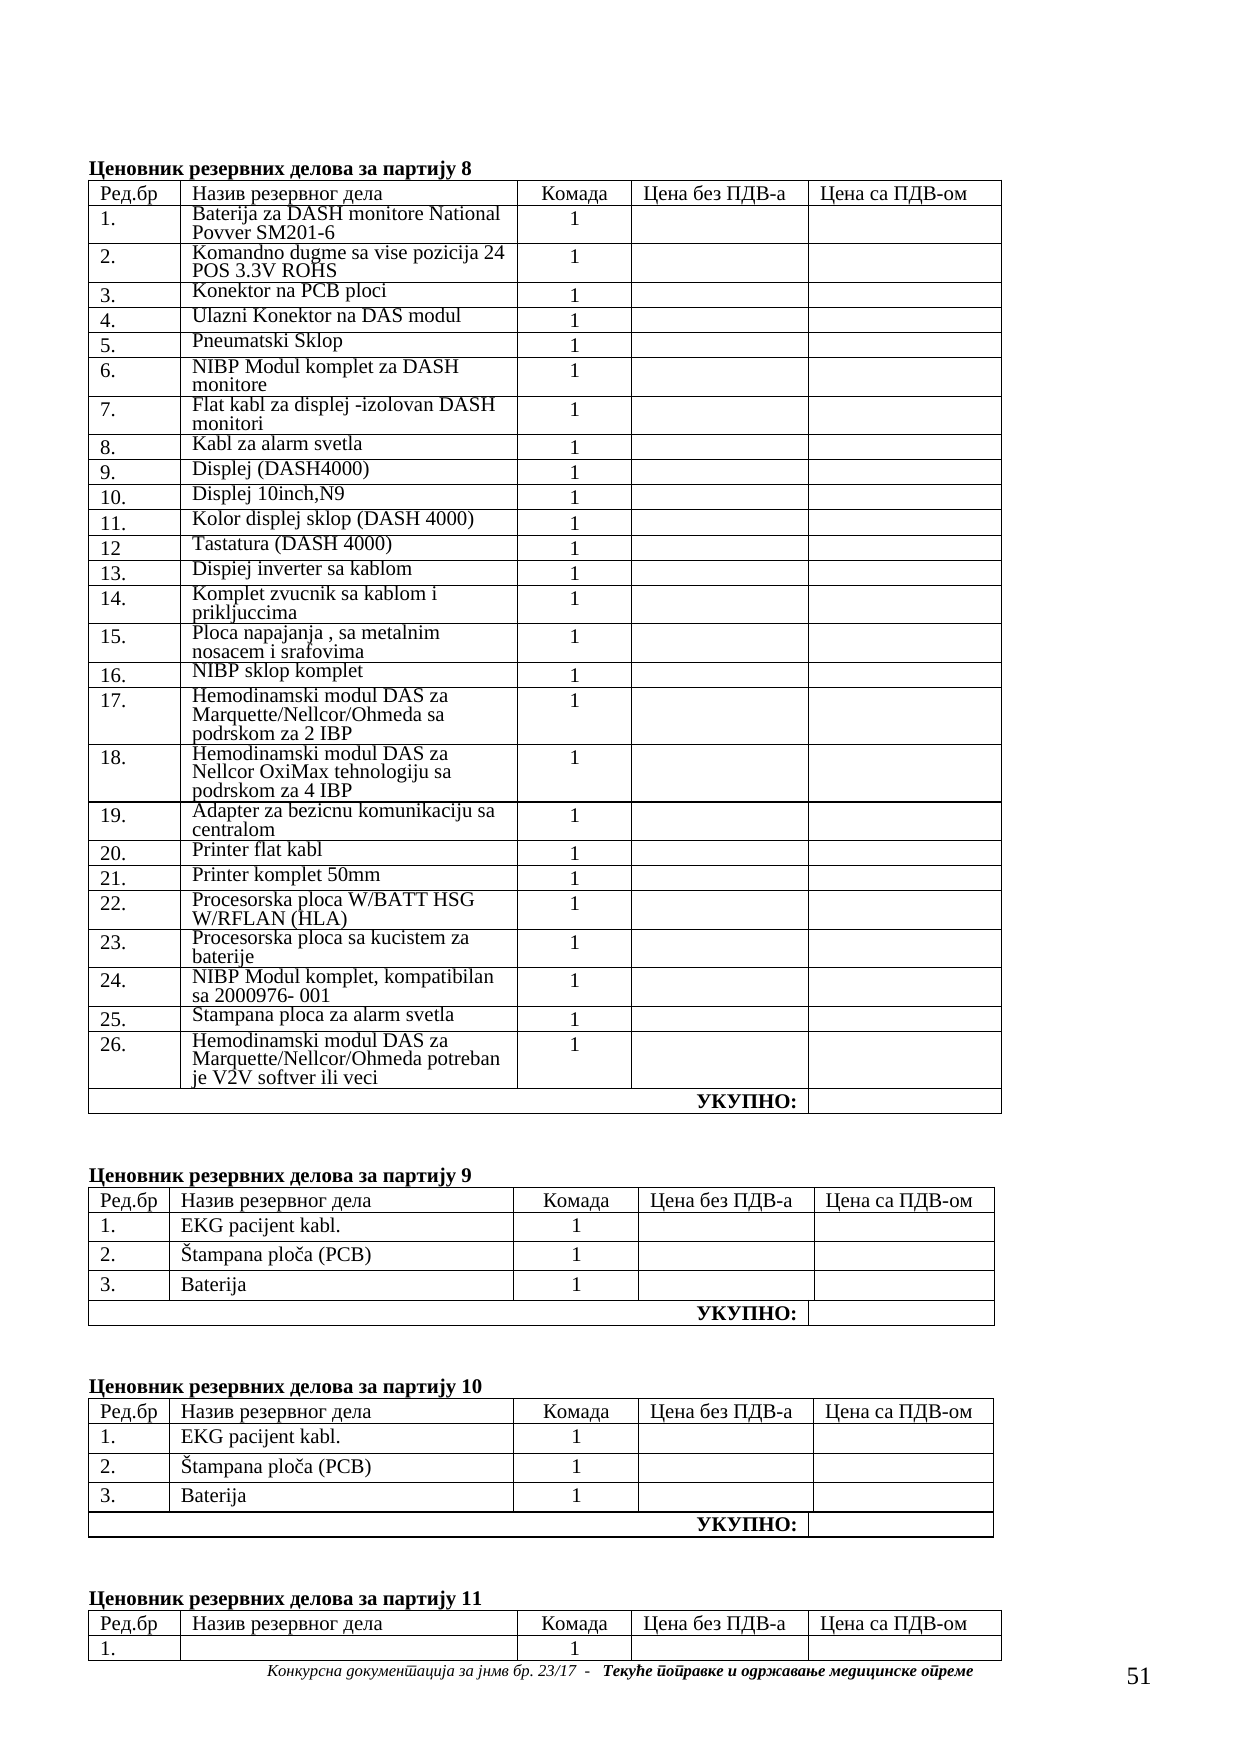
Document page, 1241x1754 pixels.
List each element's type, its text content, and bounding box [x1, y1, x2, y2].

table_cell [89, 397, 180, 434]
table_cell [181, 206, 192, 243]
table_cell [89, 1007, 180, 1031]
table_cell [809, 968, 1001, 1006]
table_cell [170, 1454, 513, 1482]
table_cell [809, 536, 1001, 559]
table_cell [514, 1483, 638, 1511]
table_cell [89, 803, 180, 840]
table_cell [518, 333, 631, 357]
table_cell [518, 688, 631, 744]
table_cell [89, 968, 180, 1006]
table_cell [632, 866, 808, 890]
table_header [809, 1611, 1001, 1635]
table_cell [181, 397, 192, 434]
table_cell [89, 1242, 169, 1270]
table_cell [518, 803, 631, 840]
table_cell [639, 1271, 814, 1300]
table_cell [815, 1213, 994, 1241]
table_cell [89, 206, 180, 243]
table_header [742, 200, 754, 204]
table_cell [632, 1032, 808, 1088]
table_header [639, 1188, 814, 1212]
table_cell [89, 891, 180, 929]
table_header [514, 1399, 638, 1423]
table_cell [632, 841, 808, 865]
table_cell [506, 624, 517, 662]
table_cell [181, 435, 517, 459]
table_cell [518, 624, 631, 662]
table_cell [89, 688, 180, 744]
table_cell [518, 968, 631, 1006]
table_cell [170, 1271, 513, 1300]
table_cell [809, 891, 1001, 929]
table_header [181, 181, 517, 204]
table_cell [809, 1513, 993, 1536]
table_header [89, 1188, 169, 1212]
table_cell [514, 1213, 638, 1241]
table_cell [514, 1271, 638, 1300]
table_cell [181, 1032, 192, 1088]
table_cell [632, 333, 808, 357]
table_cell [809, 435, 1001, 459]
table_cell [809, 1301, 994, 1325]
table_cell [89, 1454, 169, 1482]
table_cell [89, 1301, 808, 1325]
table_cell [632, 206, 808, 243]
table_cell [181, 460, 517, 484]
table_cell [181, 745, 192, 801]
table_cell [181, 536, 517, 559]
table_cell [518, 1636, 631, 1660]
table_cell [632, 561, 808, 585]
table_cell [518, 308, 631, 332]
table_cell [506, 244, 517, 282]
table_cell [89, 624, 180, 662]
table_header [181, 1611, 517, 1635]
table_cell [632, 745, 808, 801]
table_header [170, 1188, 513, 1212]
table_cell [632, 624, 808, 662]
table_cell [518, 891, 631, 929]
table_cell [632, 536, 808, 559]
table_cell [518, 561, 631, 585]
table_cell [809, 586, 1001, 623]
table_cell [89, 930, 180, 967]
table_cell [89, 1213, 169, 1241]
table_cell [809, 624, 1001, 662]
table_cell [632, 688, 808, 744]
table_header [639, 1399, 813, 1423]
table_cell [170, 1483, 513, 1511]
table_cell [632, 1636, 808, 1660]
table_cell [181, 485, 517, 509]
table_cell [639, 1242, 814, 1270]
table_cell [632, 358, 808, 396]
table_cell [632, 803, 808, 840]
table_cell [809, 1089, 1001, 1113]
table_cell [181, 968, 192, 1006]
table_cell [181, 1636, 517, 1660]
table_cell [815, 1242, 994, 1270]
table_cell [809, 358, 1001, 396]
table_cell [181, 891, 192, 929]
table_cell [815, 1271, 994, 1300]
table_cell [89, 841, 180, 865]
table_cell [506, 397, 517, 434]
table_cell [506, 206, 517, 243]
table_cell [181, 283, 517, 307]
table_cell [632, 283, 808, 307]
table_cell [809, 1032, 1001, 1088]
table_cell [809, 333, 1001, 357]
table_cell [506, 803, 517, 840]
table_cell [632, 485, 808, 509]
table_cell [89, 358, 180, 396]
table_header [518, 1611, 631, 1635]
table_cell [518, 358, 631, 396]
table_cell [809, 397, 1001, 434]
text Ценовник резервних делова за партију 8 [89, 155, 1152, 179]
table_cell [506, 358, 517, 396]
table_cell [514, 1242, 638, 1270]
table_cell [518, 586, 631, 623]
text Ценовник резервних делова за партију 10 [89, 1374, 1152, 1398]
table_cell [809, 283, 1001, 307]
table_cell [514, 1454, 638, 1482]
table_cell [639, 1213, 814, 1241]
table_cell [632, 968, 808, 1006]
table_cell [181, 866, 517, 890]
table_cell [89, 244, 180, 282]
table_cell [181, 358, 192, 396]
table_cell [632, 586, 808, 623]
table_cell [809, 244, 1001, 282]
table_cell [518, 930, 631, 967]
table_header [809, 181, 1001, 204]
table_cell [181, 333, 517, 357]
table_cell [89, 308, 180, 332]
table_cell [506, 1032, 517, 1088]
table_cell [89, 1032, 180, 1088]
text Ценовник резервних делова за партију 9 [89, 1162, 1152, 1187]
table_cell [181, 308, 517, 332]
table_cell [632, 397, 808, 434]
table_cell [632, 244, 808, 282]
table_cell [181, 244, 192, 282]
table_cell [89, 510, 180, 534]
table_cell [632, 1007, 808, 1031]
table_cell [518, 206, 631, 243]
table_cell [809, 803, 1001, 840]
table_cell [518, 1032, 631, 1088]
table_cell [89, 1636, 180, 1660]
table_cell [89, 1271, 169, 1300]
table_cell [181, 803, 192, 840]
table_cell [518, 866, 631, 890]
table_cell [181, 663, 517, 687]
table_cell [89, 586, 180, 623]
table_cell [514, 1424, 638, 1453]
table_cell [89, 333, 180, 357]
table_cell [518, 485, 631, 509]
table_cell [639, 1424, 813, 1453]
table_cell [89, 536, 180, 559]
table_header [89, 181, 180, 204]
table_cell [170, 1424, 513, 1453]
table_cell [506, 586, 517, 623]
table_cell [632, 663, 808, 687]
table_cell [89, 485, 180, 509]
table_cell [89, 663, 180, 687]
text Ценовник резервних делова за партију 11 [89, 1586, 1152, 1610]
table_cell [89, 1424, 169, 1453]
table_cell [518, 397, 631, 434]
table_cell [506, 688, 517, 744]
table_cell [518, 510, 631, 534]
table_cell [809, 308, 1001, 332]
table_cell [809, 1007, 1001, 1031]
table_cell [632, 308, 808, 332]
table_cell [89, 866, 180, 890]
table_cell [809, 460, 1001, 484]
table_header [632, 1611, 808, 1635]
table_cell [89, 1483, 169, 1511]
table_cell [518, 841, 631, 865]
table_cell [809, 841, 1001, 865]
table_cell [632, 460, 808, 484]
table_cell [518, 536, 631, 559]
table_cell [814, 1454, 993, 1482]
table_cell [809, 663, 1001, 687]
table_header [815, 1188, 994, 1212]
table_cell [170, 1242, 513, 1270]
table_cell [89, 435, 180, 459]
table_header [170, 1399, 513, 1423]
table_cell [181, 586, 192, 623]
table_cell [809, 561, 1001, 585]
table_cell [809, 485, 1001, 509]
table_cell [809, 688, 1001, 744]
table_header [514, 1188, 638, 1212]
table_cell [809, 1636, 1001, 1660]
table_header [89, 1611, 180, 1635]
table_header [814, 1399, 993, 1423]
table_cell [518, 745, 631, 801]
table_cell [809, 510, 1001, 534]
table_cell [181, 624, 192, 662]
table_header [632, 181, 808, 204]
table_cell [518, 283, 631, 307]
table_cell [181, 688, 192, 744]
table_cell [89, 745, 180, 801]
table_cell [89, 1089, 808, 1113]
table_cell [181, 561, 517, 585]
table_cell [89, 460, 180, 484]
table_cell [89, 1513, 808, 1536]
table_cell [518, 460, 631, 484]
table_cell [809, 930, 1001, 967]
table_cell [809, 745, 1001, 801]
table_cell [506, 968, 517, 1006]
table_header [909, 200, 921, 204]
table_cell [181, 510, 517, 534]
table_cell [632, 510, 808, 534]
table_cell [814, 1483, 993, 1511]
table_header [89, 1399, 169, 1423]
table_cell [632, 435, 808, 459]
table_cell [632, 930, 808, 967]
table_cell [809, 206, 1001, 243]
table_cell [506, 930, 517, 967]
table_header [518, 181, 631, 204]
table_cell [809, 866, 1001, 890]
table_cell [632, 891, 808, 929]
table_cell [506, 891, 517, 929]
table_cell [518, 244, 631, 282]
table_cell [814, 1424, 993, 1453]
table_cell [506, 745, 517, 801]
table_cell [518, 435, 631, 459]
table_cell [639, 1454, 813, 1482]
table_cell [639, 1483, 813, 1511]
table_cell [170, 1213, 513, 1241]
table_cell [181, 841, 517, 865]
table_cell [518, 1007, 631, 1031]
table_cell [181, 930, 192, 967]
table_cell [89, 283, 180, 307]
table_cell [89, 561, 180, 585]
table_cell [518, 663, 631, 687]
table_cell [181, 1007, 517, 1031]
